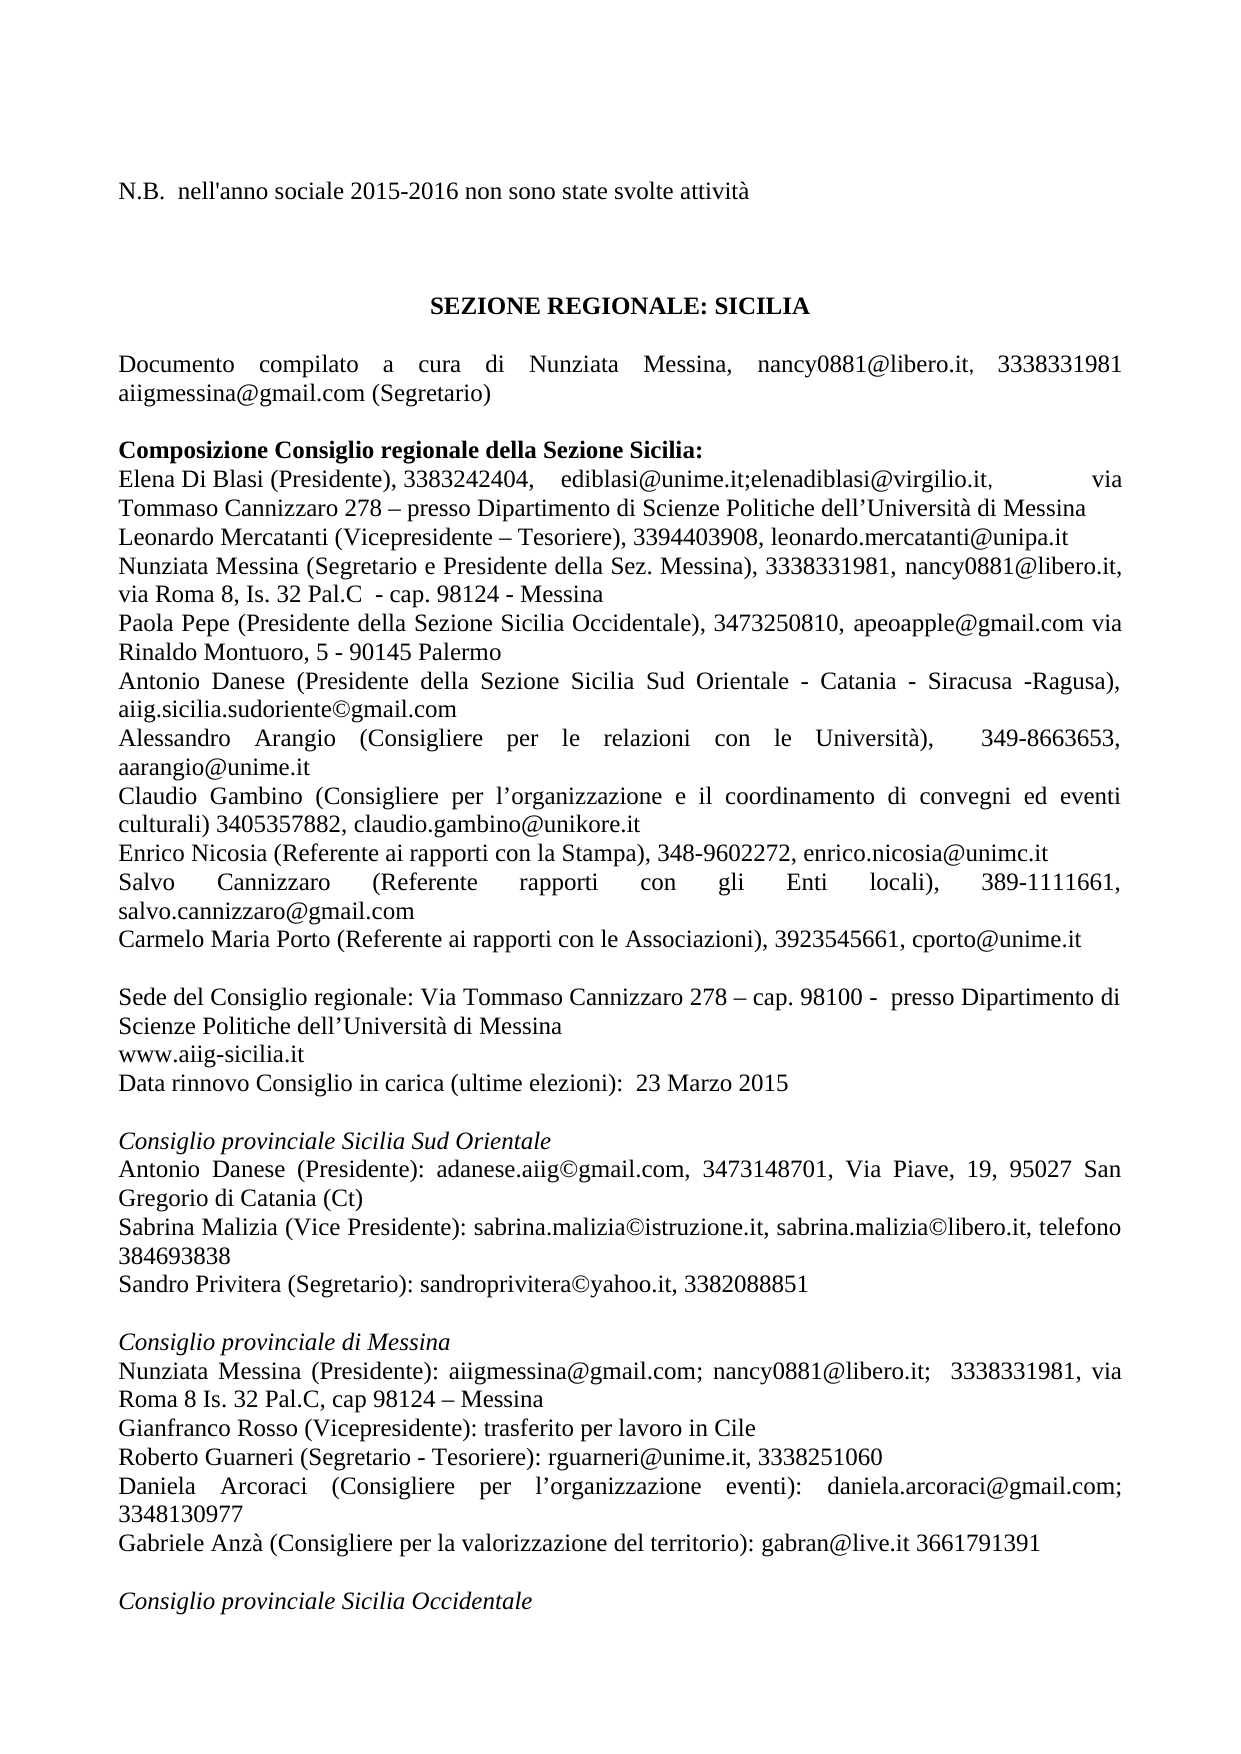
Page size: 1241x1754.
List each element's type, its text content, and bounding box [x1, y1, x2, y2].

text Sede del Consiglio regionale: Via Tommaso Cannizzaro 278 – cap. 98100 - presso Dipartimento di Scienze Politiche dell’Università di Messina [118, 982, 1122, 1039]
text Composizione Consiglio regionale della Sezione Sicilia: [118, 435, 1122, 464]
text Gianfranco Rosso (Vicepresidente): trasferito per lavoro in Cile [118, 1413, 1122, 1442]
text Data rinnovo Consiglio in carica (ultime elezioni): 23 Marzo 2015 [118, 1068, 1122, 1097]
text SEZIONE REGIONALE: SICILIA [118, 291, 1122, 320]
text Roberto Guarneri (Segretario - Tesoriere): rguarneri@unime.it, 3338251060 [118, 1442, 1122, 1471]
text Nunziata Messina (Segretario e Presidente della Sez. Messina), 3338331981, nancy0881@libero.it, via Roma 8, Is. 32 Pal.C - cap. 98124 - Messina [118, 551, 1122, 608]
text Antonio Danese (Presidente della Sezione Sicilia Sud Orientale - Catania - Siracusa -Ragusa), aiig.sicilia.sudoriente©gmail.com [118, 666, 1122, 723]
text Sandro Privitera (Segretario): sandroprivitera©yahoo.it, 3382088851 [118, 1269, 1122, 1298]
text N.B. nell'anno sociale 2015-2016 non sono state svolte attività [118, 176, 1122, 205]
text Carmelo Maria Porto (Referente ai rapporti con le Associazioni), 3923545661, cporto@unime.it [118, 924, 1122, 953]
text Paola Pepe (Presidente della Sezione Sicilia Occidentale), 3473250810, apeoapple@gmail.com via Rinaldo Montuoro, 5 - 90145 Palermo [118, 608, 1122, 666]
text Enrico Nicosia (Referente ai rapporti con la Stampa), 348-9602272, enrico.nicosia@unimc.it [118, 838, 1122, 867]
text Antonio Danese (Presidente): adanese.aiig©gmail.com, 3473148701, Via Piave, 19, 95027 San Gregorio di Catania (Ct) [118, 1154, 1122, 1212]
text Salvo Cannizzaro (Referente rapporti con gli Enti locali), 389-1111661, salvo.cannizzaro@gmail.com [118, 867, 1122, 924]
text Leonardo Mercatanti (Vicepresidente – Tesoriere), 3394403908, leonardo.mercatanti@unipa.it [118, 522, 1122, 551]
text Nunziata Messina (Presidente): aiigmessina@gmail.com; nancy0881@libero.it; 3338331981, via Roma 8 Is. 32 Pal.C, cap 98124 – Messina [118, 1356, 1122, 1413]
text www.aiig-sicilia.it [118, 1039, 1122, 1068]
text Consiglio provinciale di Messina [118, 1327, 1122, 1356]
text Daniela Arcoraci (Consigliere per l’organizzazione eventi): daniela.arcoraci@gmail.com; 3348130977 [118, 1471, 1122, 1528]
text Alessandro Arangio (Consigliere per le relazioni con le Università), 349-8663653, aarangio@unime.it [118, 723, 1122, 781]
text Documento compilato a cura di Nunziata Messina, nancy0881@libero.it, 3338331981 aiigmessina@gmail.com (Segretario) [118, 349, 1122, 407]
text Consiglio provinciale Sicilia Occidentale [118, 1586, 1122, 1614]
text Consiglio provinciale Sicilia Sud Orientale [118, 1126, 1122, 1154]
text Elena Di Blasi (Presidente), 3383242404, ediblasi@unime.it;elenadiblasi@virgilio.it, via Tommaso Cannizzaro 278 – presso Dipartimento di Scienze Politiche dell’Università di Messina [118, 464, 1122, 522]
text Claudio Gambino (Consigliere per l’organizzazione e il coordinamento di convegni ed eventi culturali) 3405357882, claudio.gambino@unikore.it [118, 781, 1122, 838]
text Sabrina Malizia (Vice Presidente): sabrina.malizia©istruzione.it, sabrina.malizia©libero.it, telefono 384693838 [118, 1212, 1122, 1269]
text Gabriele Anzà (Consigliere per la valorizzazione del territorio): gabran@live.it 3661791391 [118, 1528, 1122, 1557]
